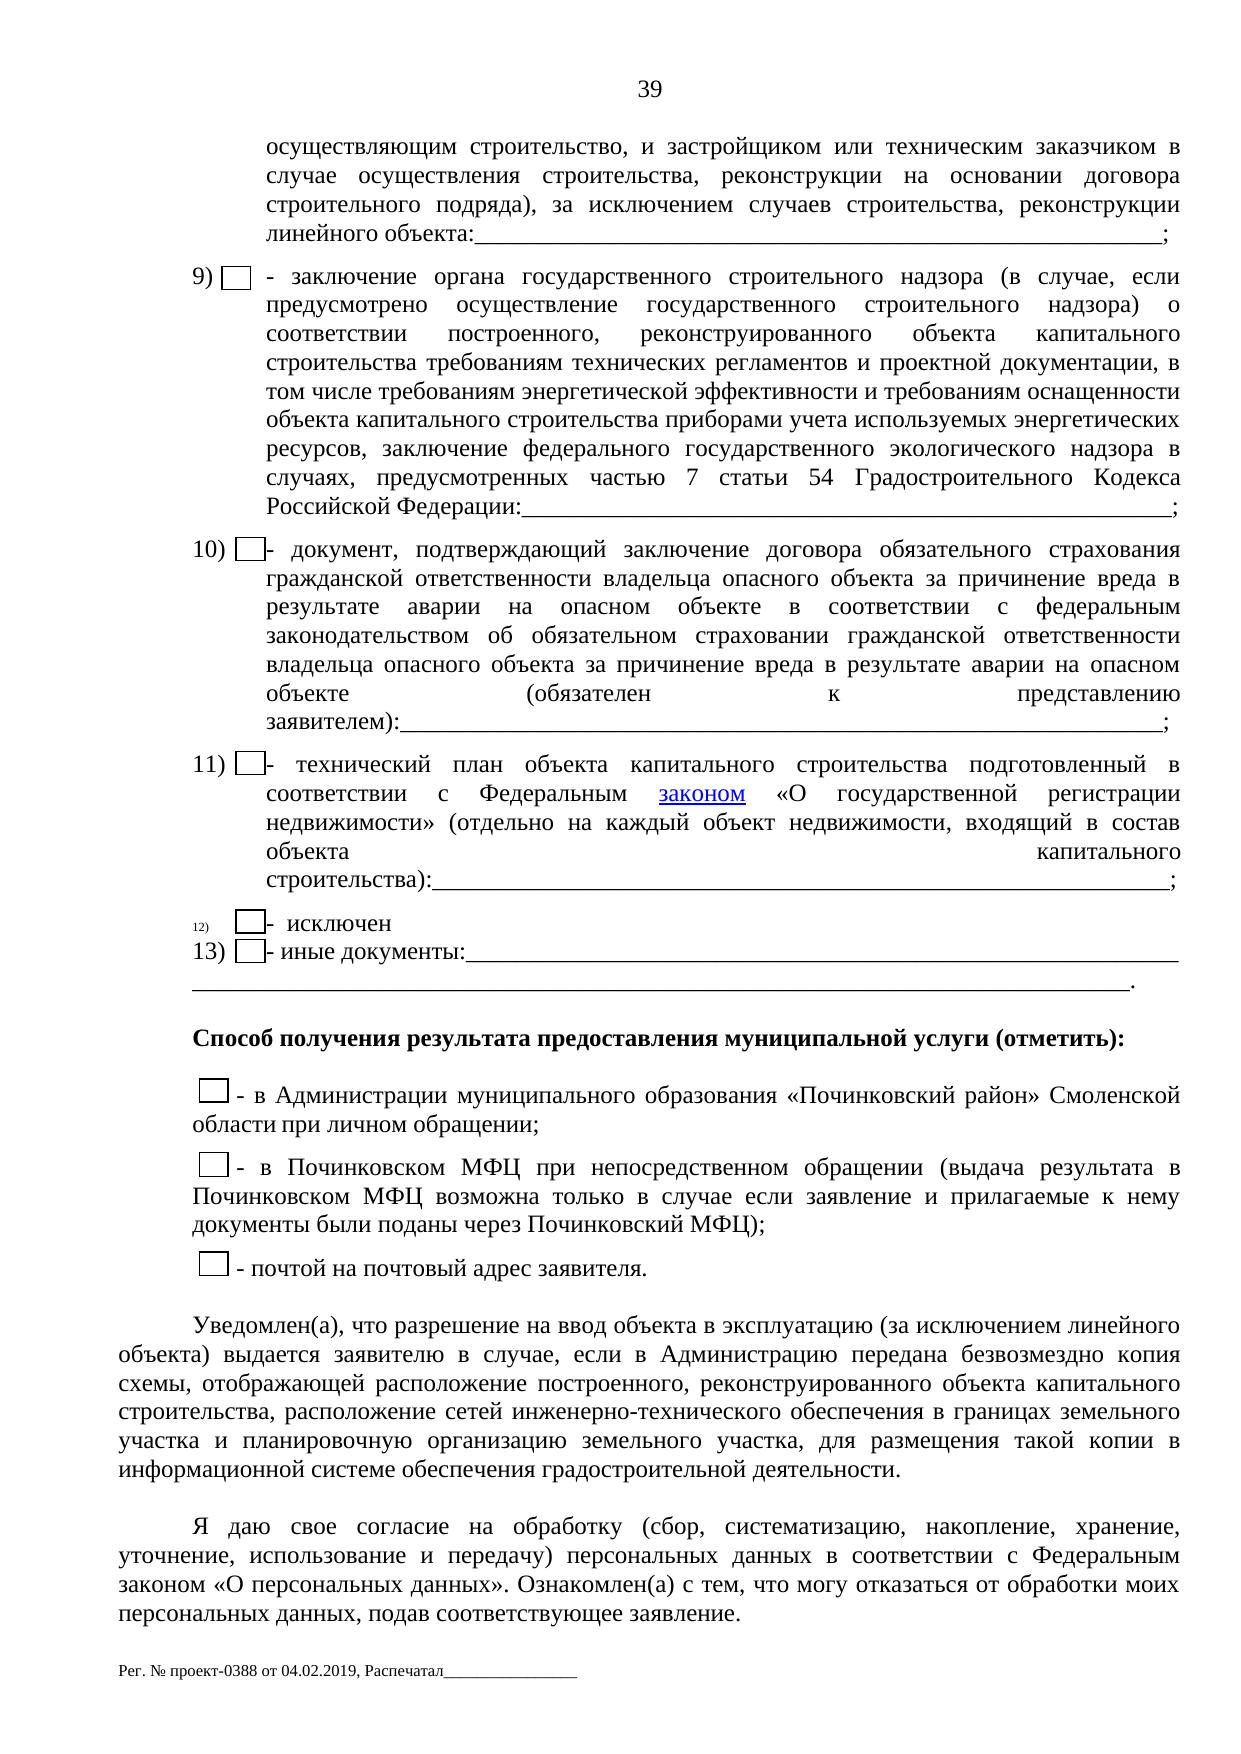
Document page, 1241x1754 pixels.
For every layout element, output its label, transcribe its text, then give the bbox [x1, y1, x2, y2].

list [192, 131, 1181, 246]
list - исключен [192, 908, 1181, 936]
list - иные документы:_________________________________________________________ [192, 936, 1181, 965]
text - почтой на почтовый адрес заявителя. [192, 1253, 1181, 1281]
text Я даю свое согласие на обработку (сбор, систематизацию, накопление, хранение, уточнение, использование и передачу) персональных данных в соответствии с Федеральным законом «О персональных данных». Ознакомлен(а) с тем, что могу отказаться от обработки моих персональных данных, подав соответствующее заявление. [118, 1511, 1181, 1626]
list Уведомлен(а), что разрешение на ввод объекта в эксплуатацию (за исключением линейного объекта) выдается заявителю в случае, если в Администрацию передана безвозмездно копия схемы, отображающей расположение построенного, реконструированного объекта капитального строительства, расположение сетей инженерно-технического обеспечения в границах земельного участка и планировочную организацию земельного участка, для размещения такой копии в информационной системе обеспечения градостроительной деятельности. [118, 1310, 1181, 1483]
list - заключение органа государственного строительного надзора (в случае, если предусмотрено осуществление государственного строительного надзора) о соответствии построенного, реконструированного объекта капитального строительства требованиям технических регламентов и проектной документации, в том числе требованиям энергетической эффективности и требованиям оснащенности объекта капитального строительства приборами учета используемых энергетических ресурсов, заключение федерального государственного экологического надзора в случаях, предусмотренных частью 7 статьи 54 Градостроительного Кодекса Российской Федерации:____________________________________________________; [192, 261, 1181, 519]
text - в Починковском МФЦ при непосредственном обращении (выдача результата в Починковском МФЦ возможна только в случае если заявление и прилагаемые к нему документы были поданы через Починковский МФЦ); [192, 1152, 1181, 1238]
list - технический план объекта капитального строительства подготовленный в соответствии с Федеральным законом «О государственной регистрации недвижимости» (отдельно на каждый объект недвижимости, входящий в состав объекта капитального строительства):___________________________________________________________; [192, 749, 1181, 893]
text - в Администрации муниципального образования «Починковский район» Смоленской области при личном обращении; [192, 1080, 1181, 1138]
text ___________________________________________________________________________. [192, 965, 1181, 994]
list - документ, подтверждающий заключение договора обязательного страхования гражданской ответственности владельца опасного объекта за причинение вреда в результате аварии на опасном объекте в соответствии с федеральным законодательством об обязательном страховании гражданской ответственности владельца опасного объекта за причинение вреда в результате аварии на опасном объекте (обязателен к представлению заявителем):_____________________________________________________________; [192, 534, 1181, 735]
text Способ получения результата предоставления муниципальной услуги (отметить): [192, 1023, 1181, 1051]
